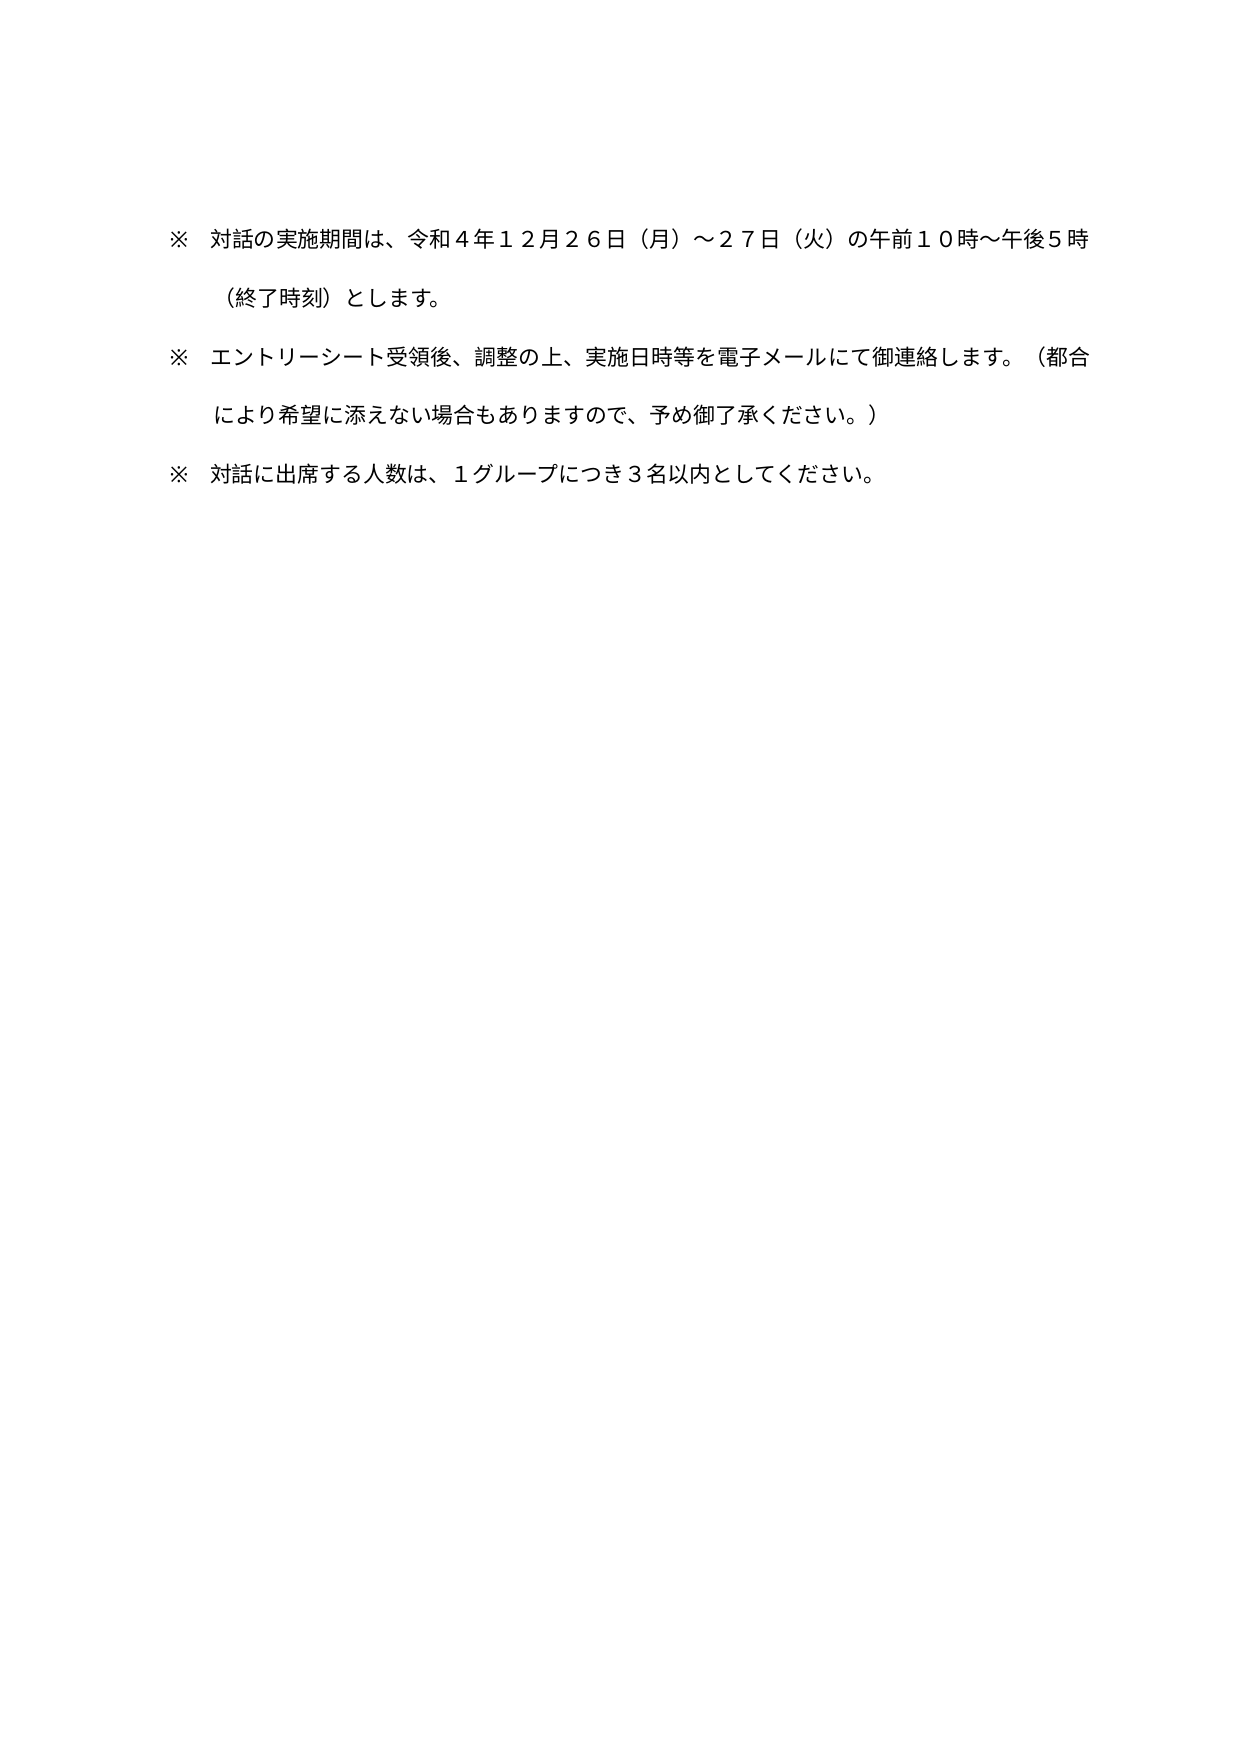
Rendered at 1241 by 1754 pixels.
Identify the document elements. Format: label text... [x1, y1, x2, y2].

text ※ 対話に出席する人数は、１グループにつき３名以内としてください。 [148, 443, 1093, 502]
text ※ エントリーシート受領後、調整の上、実施日時等を電子メールにて御連絡します。（都合により希望に添えない場合もありますので、予め御了承ください。） [169, 326, 1093, 443]
text ※ 対話の実施期間は、令和４年１２月２６日（月）～２７日（火）の午前１０時～午後５時（終了時刻）とします。 [169, 208, 1093, 326]
